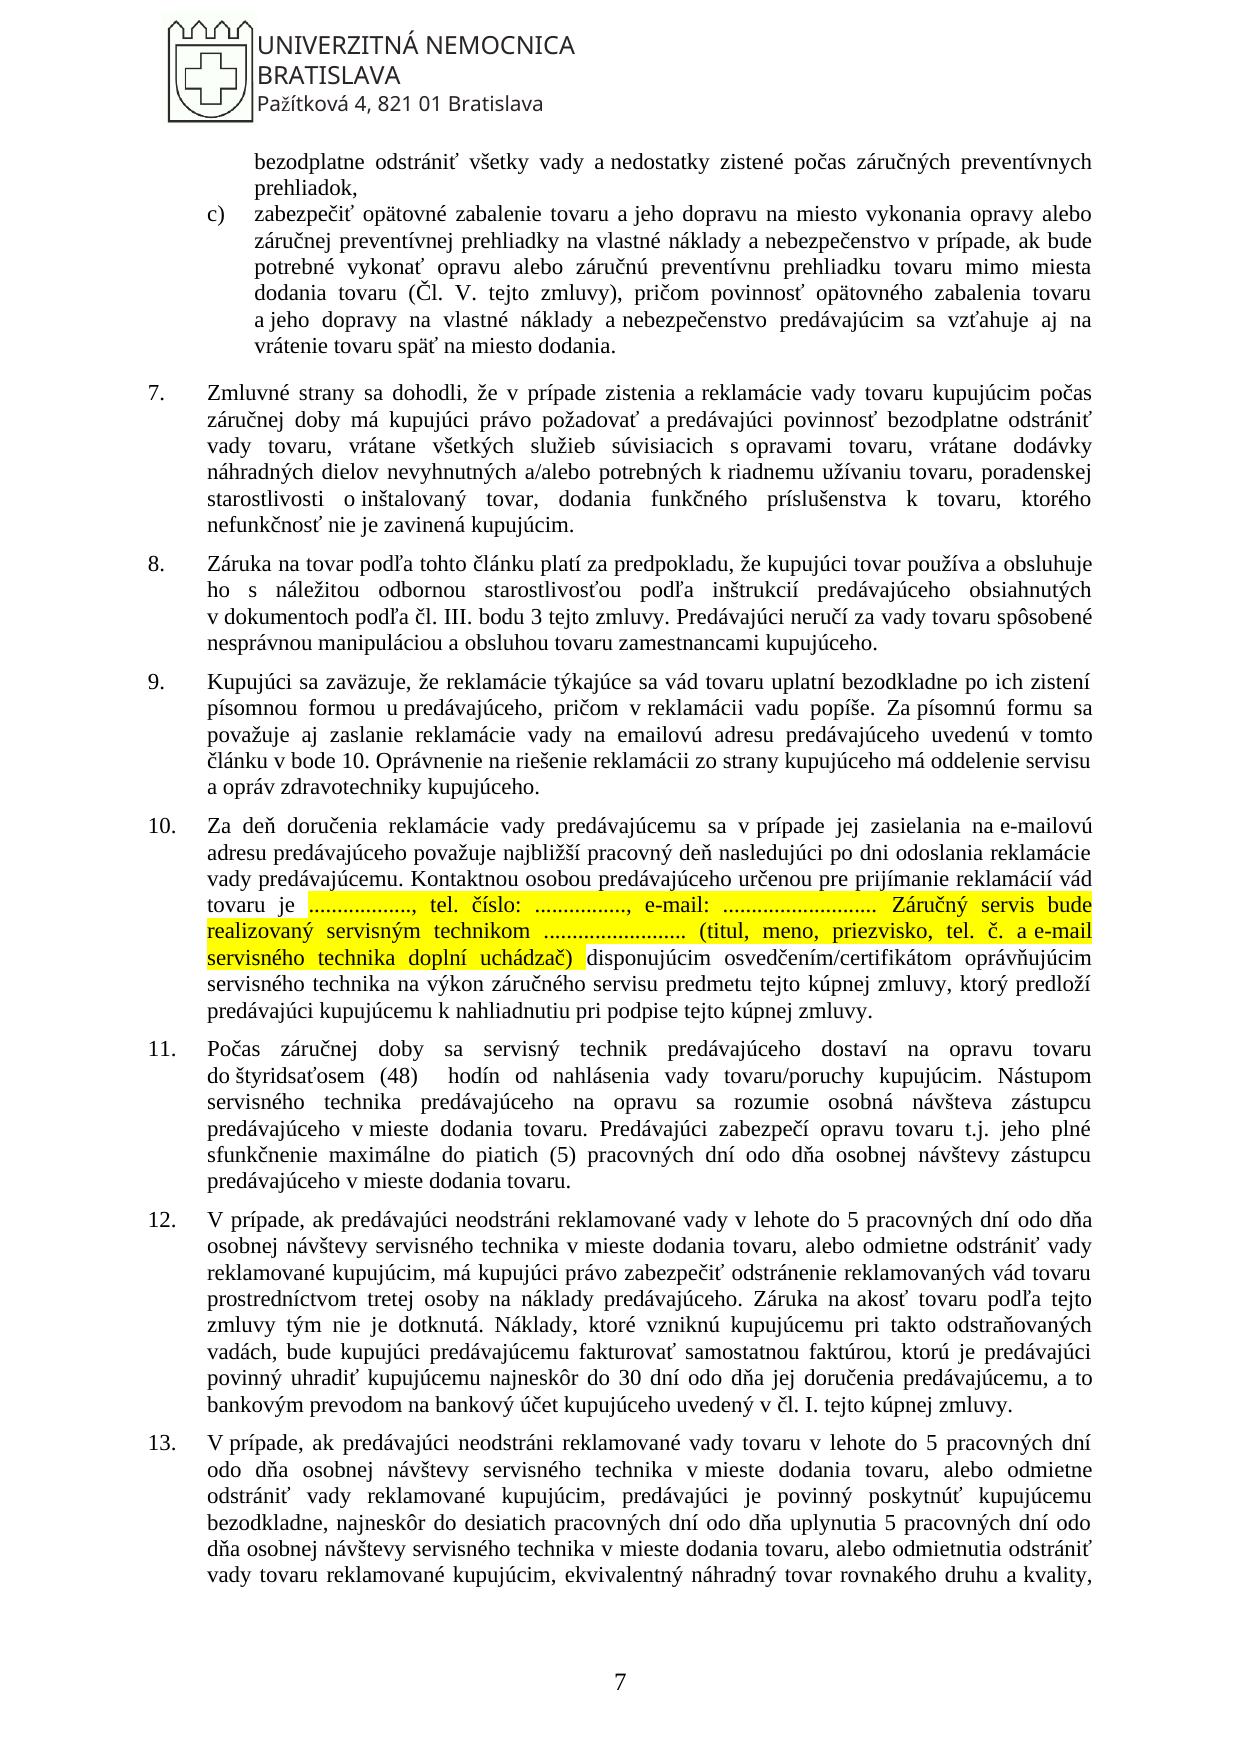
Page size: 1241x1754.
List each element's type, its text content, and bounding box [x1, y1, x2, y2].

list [148, 1429, 1092, 1588]
picture [161, 12, 258, 126]
text 12. V prípade, ak predávajúci neodstráni reklamované vady v lehote do 5 pracovných dní odo dňa osobnej návštevy servisného technika v mieste dodania tovaru, alebo odmietne odstrániť vady reklamované kupujúcim, má kupujúci právo zabezpečiť odstránenie reklamovaných vád tovaru prostredníctvom tretej osoby na náklady predávajúceho. Záruka na akosť tovaru podľa tejto zmluvy tým nie je dotknutá. Náklady, ktoré vzniknú kupujúcemu pri takto odstraňovaných vadách, bude kupujúci predávajúcemu fakturovať samostatnou faktúrou, ktorú je predávajúci povinný uhradiť kupujúcemu najneskôr do 30 dní odo dňa jej doručenia predávajúcemu, a to bankovým prevodom na bankový účet kupujúceho uvedený v čl. I. tejto kúpnej zmluvy. [148, 1206, 1092, 1417]
list zabezpečiť opätovné zabalenie tovaru a jeho dopravu na miesto vykonania opravy alebo záručnej preventívnej prehliadky na vlastné náklady a nebezpečenstvo v prípade, ak bude potrebné vykonať opravu alebo záručnú preventívnu prehliadku tovaru mimo miesta dodania tovaru (Čl. V. tejto zmluvy), pričom povinnosť opätovného zabalenia tovaru a jeho dopravy na vlastné náklady a nebezpečenstvo predávajúcim sa vzťahuje aj na vrátenie tovaru späť na miesto dodania. [207, 200, 1092, 358]
list Zmluvné strany sa dohodli, že v prípade zistenia a reklamácie vady tovaru kupujúcim počas záručnej doby má kupujúci právo požadovať a predávajúci povinnosť bezodplatne odstrániť vady tovaru, vrátane všetkých služieb súvisiacich s opravami tovaru, vrátane dodávky náhradných dielov nevyhnutných a/alebo potrebných k riadnemu užívaniu tovaru, poradenskej starostlivosti o inštalovaný tovar, dodania funkčného príslušenstva k tovaru, ktorého nefunkčnosť nie je zavinená kupujúcim. [148, 379, 1092, 537]
text 11. Počas záručnej doby sa servisný technik predávajúceho dostaví na opravu tovaru do štyridsaťosem (48) hodín od nahlásenia vady tovaru/poruchy kupujúcim. Nástupom servisného technika predávajúceho na opravu sa rozumie osobná návšteva zástupcu predávajúceho v mieste dodania tovaru. Predávajúci zabezpečí opravu tovaru t.j. jeho plné sfunkčnenie maximálne do piatich (5) pracovných dní odo dňa osobnej návštevy zástupcu predávajúceho v mieste dodania tovaru. [148, 1036, 1092, 1194]
list Kupujúci sa zaväzuje, že reklamácie týkajúce sa vád tovaru uplatní bezodkladne po ich zistení písomnou formou u predávajúceho, pričom v reklamácii vadu popíše. Za písomnú formu sa považuje aj zaslanie reklamácie vady na emailovú adresu predávajúceho uvedenú v tomto článku v bode 10. Oprávnenie na riešenie reklamácii zo strany kupujúceho má oddelenie servisu a opráv zdravotechniky kupujúceho. [148, 668, 1092, 800]
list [207, 148, 1092, 200]
list Záruka na tovar podľa tohto článku platí za predpokladu, že kupujúci tovar používa a obsluhuje ho s náležitou odbornou starostlivosťou podľa inštrukcií predávajúceho obsiahnutých v dokumentoch podľa čl. III. bodu 3 tejto zmluvy. Predávajúci neručí za vady tovaru spôsobené nesprávnou manipuláciou a obsluhou tovaru zamestnancami kupujúceho. [148, 550, 1092, 655]
text 10. Za deň doručenia reklamácie vady predávajúcemu sa v prípade jej zasielania na e-mailovú adresu predávajúceho považuje najbližší pracovný deň nasledujúci po dni odoslania reklamácie vady predávajúcemu. Kontaktnou osobou predávajúceho určenou pre prijímanie reklamácií vád tovaru je .................., tel. číslo: ................, e-mail: ........................... Záručný servis bude realizovaný servisným technikom ......................... (titul, meno, priezvisko, tel. č. a e-mail servisného technika doplní uchádzač) disponujúcim osvedčením/certifikátom oprávňujúcim servisného technika na výkon záručného servisu predmetu tejto kúpnej zmluvy, ktorý predloží predávajúci kupujúcemu k nahliadnutiu pri podpise tejto kúpnej zmluvy. [148, 812, 1092, 1023]
